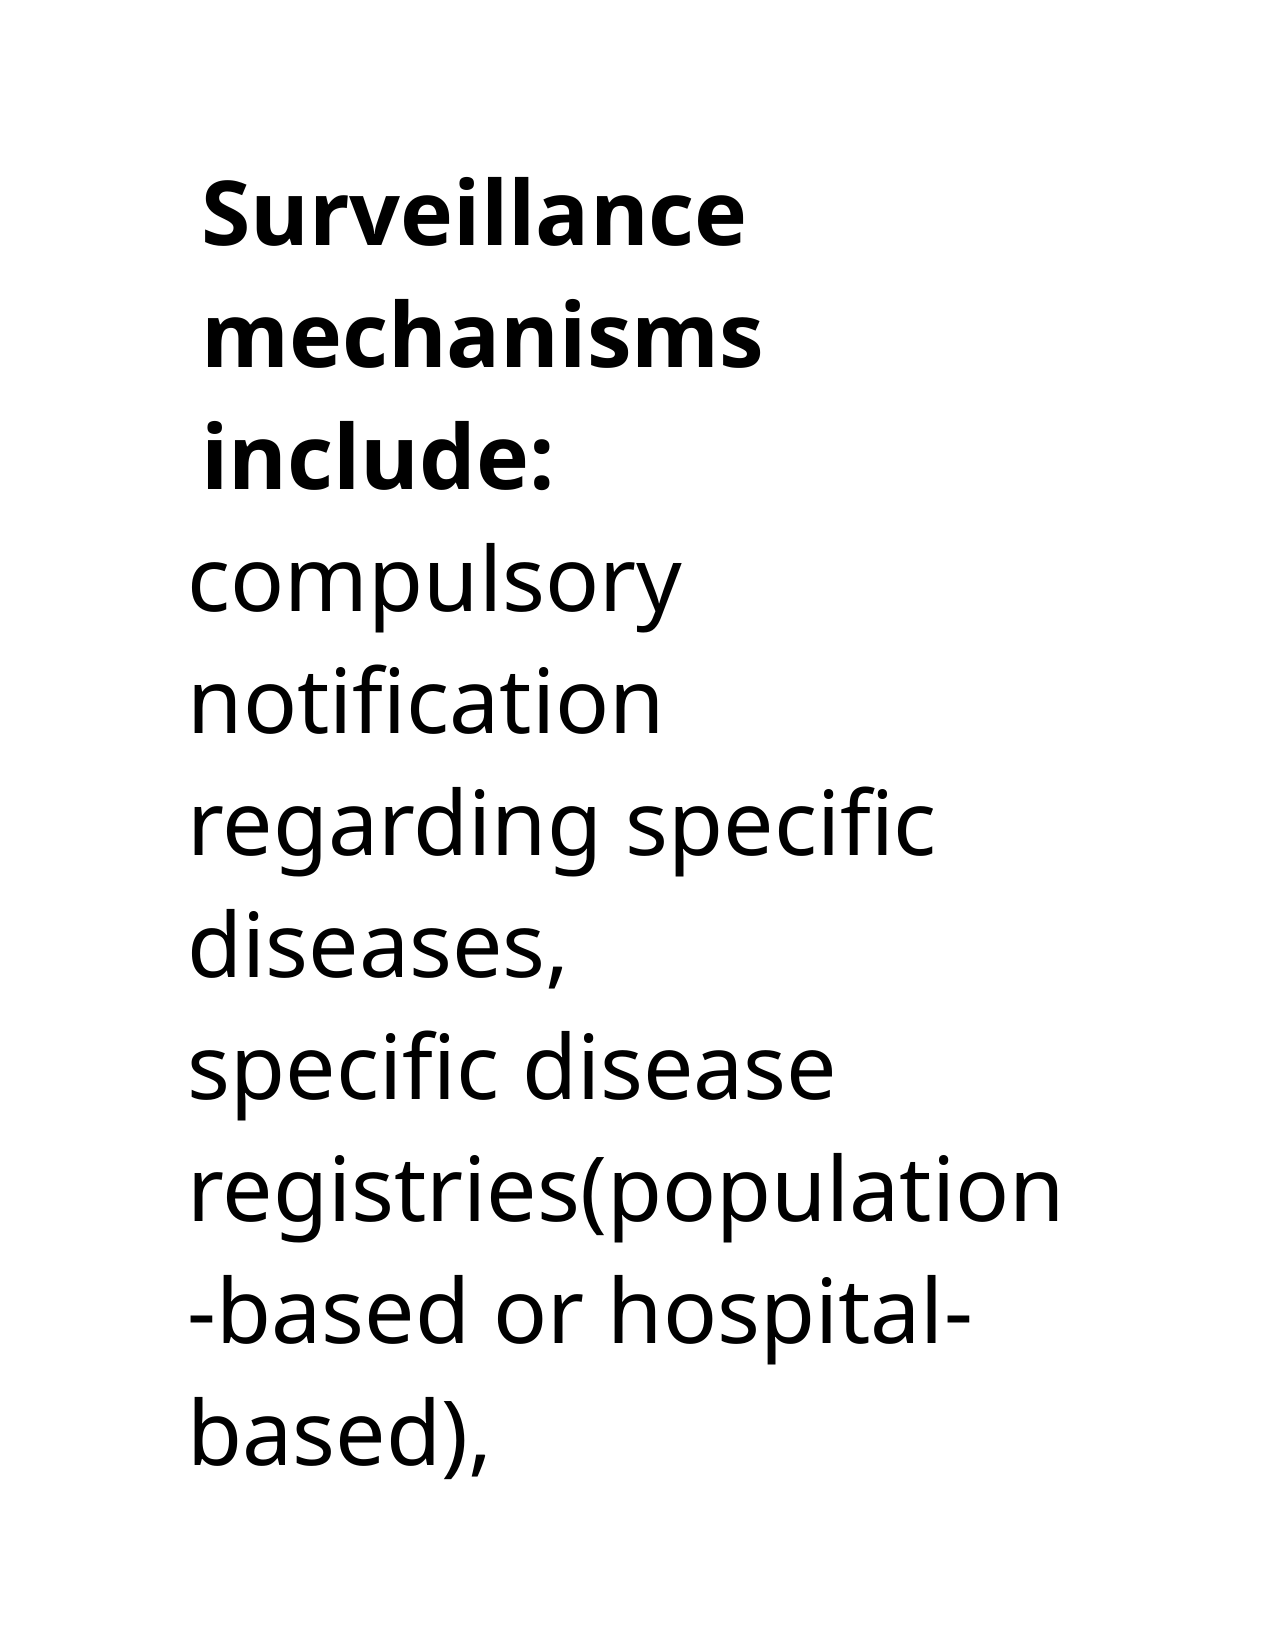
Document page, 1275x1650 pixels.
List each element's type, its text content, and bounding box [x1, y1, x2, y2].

text specific disease registries(population-based or hospital-based), [187, 1004, 1087, 1492]
text compulsory notification regarding specific diseases, [187, 516, 1087, 1004]
text Surveillance mechanisms include: [201, 150, 1087, 516]
